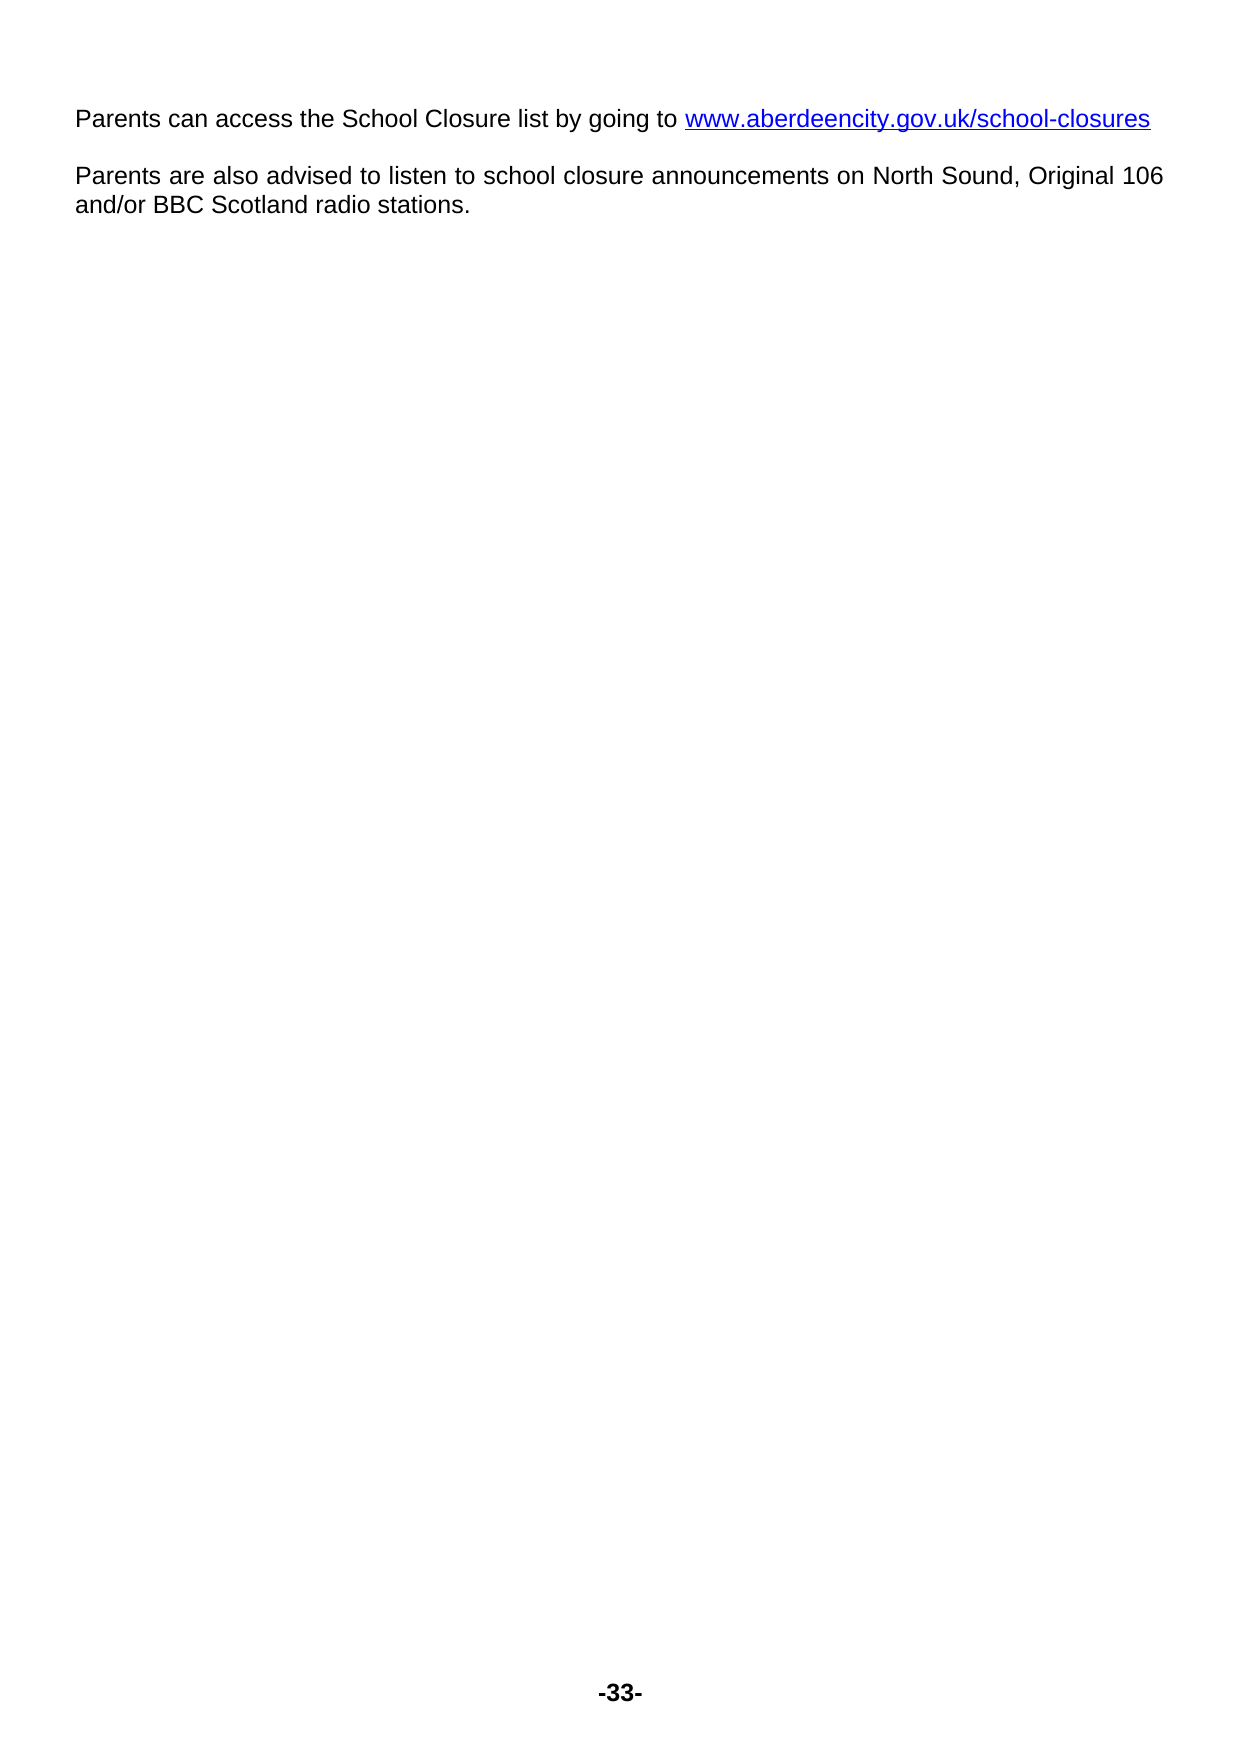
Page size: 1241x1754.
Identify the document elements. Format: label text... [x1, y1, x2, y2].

text Parents can access the School Closure list by going to www.aberdeencity.gov.uk/school-closures [75, 104, 1165, 132]
text Parents are also advised to listen to school closure announcements on North Sound, Original 106 and/or BBC Scotland radio stations. [75, 161, 1165, 219]
